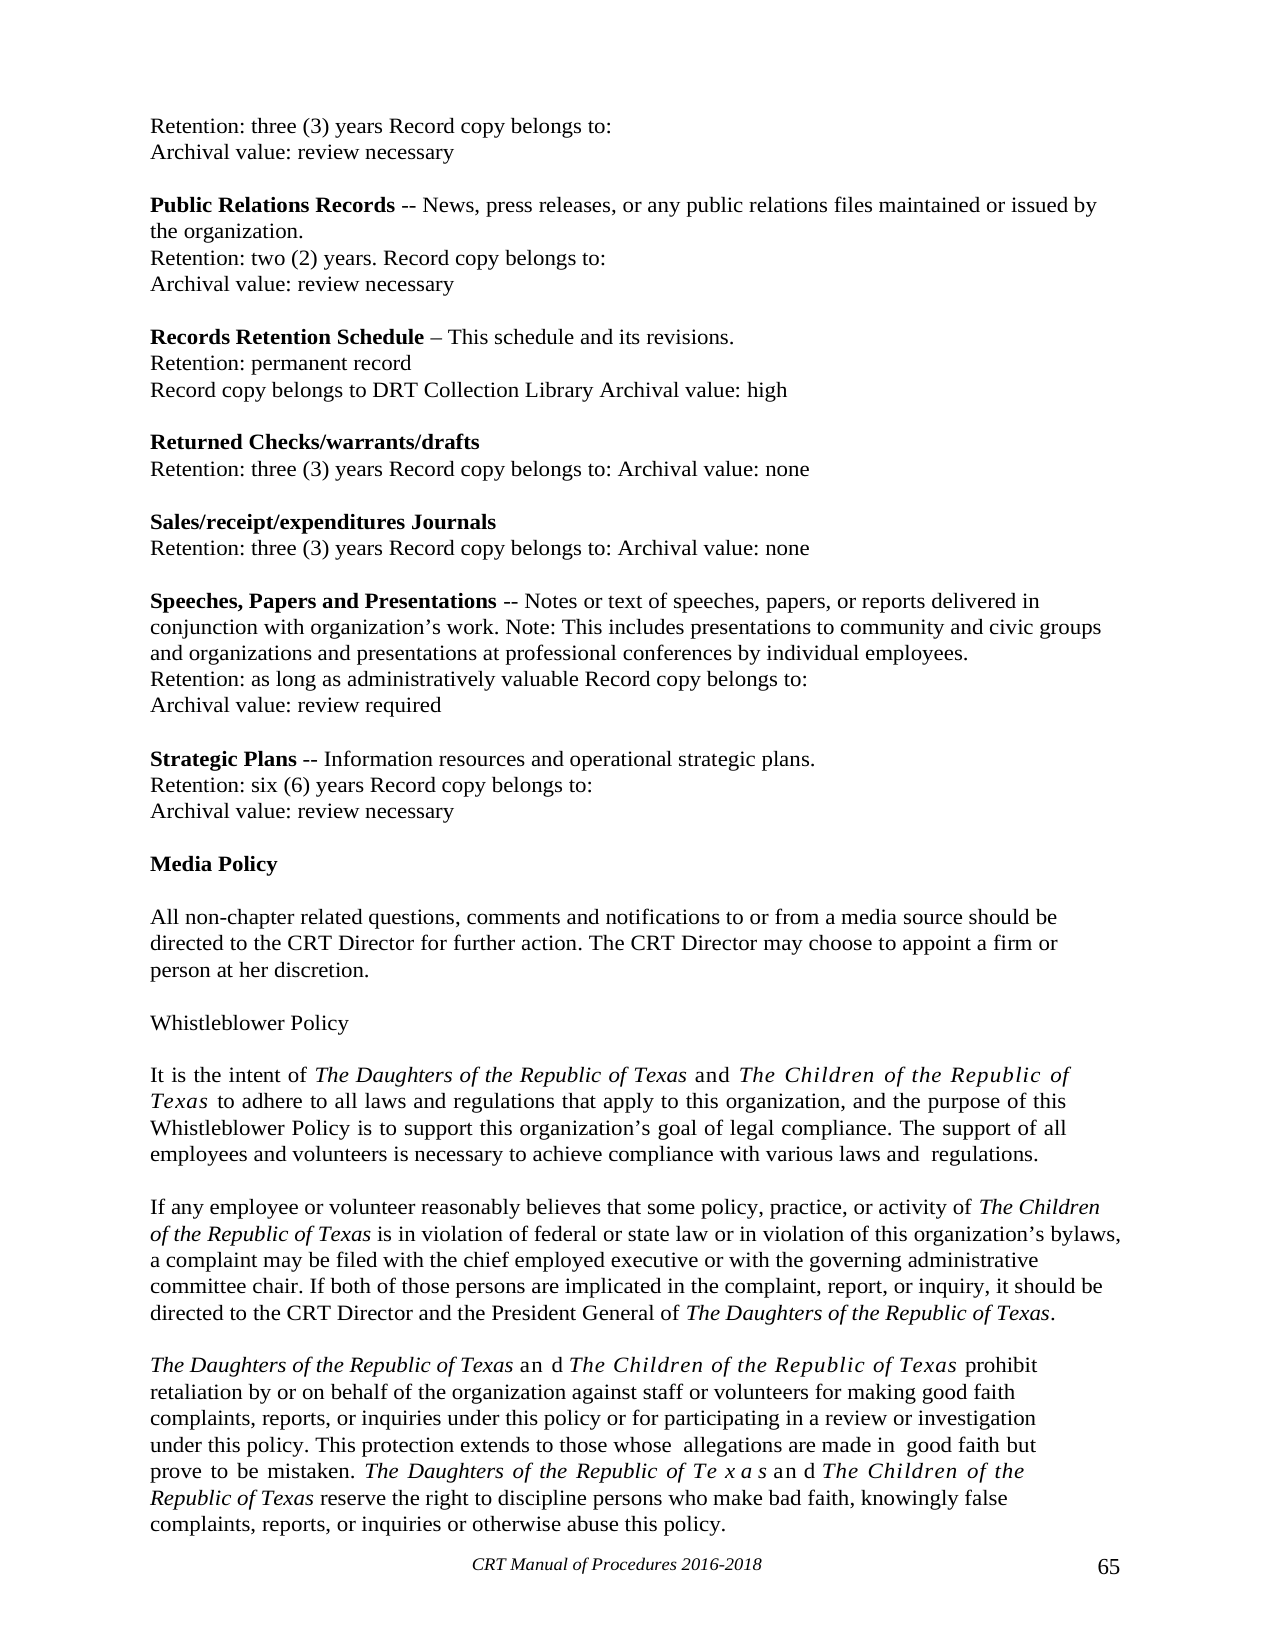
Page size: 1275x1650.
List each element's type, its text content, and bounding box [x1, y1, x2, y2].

text The Daughters of the Republic of Texas an d The Children of the Republic of Texas prohibit retaliation by or on behalf of the organization against staff or volunteers for making good faith complaints, reports, or inquiries under this policy or for participating in a review or investigation under this policy. This protection extends to those whose allegations are made in good faith but prove to be mistaken. The Daughters of the Republic of Te x a s an d The Children of the [150, 1352, 1071, 1483]
text Archival value: review necessary [150, 271, 1237, 296]
subtitle Sales/receipt/expenditures Journals [150, 509, 1237, 534]
text Archival value: review necessary [150, 798, 1237, 823]
text Retention: two (2) years. Record copy belongs to: [150, 245, 1237, 270]
text Speeches, Papers and Presentations -- Notes or text of speeches, papers, or reports delivered in conjunction with organization’s work. Note: This includes presentations to community and civic groups and organizations and presentations at professional conferences by individual employees. [150, 588, 1110, 665]
text Records Retention Schedule – This schedule and its revisions. Retention: permanent record [150, 324, 793, 375]
text Retention: three (3) years Record copy belongs to: Archival value: none [150, 535, 1237, 560]
text Strategic Plans -- Information resources and operational strategic plans. Retention: six (6) years Record copy belongs to: [150, 746, 819, 797]
text Republic of Texas reserve the right to discipline persons who make bad faith, knowingly false complaints, reports, or inquiries or otherwise abuse this policy. [150, 1485, 1108, 1536]
text Retention: three (3) years Record copy belongs to: [150, 113, 1237, 138]
text Whistleblower Policy [150, 1009, 1237, 1035]
subtitle Returned Checks/warrants/drafts [150, 429, 1237, 454]
text If any employee or volunteer reasonably believes that some policy, practice, or activity of The Children of the Republic of Texas is in violation of federal or state law or in violation of this organization’s bylaws, a complaint may be filed with the chief employed executive or with the governing administrative committee chair. If both of those persons are implicated in the complaint, report, or inquiry, it should be directed to the CRT Director and the President General of The Daughters of the Republic of Texas. [150, 1194, 1122, 1325]
text It is the intent of The Daughters of the Republic of Texas and The Children of the Republic of Texas to adhere to all laws and regulations that apply to this organization, and the purpose of this Whistleblower Policy is to support this organization’s goal of legal compliance. The support of all employees and volunteers is necessary to achieve compliance with various laws and regulations. [150, 1062, 1069, 1167]
subtitle Media Policy [150, 851, 1237, 876]
text Record copy belongs to DRT Collection Library Archival value: high [150, 377, 1237, 402]
text Public Relations Records -- News, press releases, or any public relations files maintained or issued by the organization. [150, 192, 1108, 243]
text Archival value: review required [150, 692, 1237, 718]
text All non-chapter related questions, comments and notifications to or from a media source should be directed to the CRT Director for further action. The CRT Director may choose to appoint a firm or person at her discretion. [150, 904, 1059, 982]
text Retention: three (3) years Record copy belongs to: Archival value: none [150, 456, 1237, 481]
text Retention: as long as administratively valuable Record copy belongs to: [150, 666, 1237, 692]
text Archival value: review necessary [150, 139, 1237, 164]
